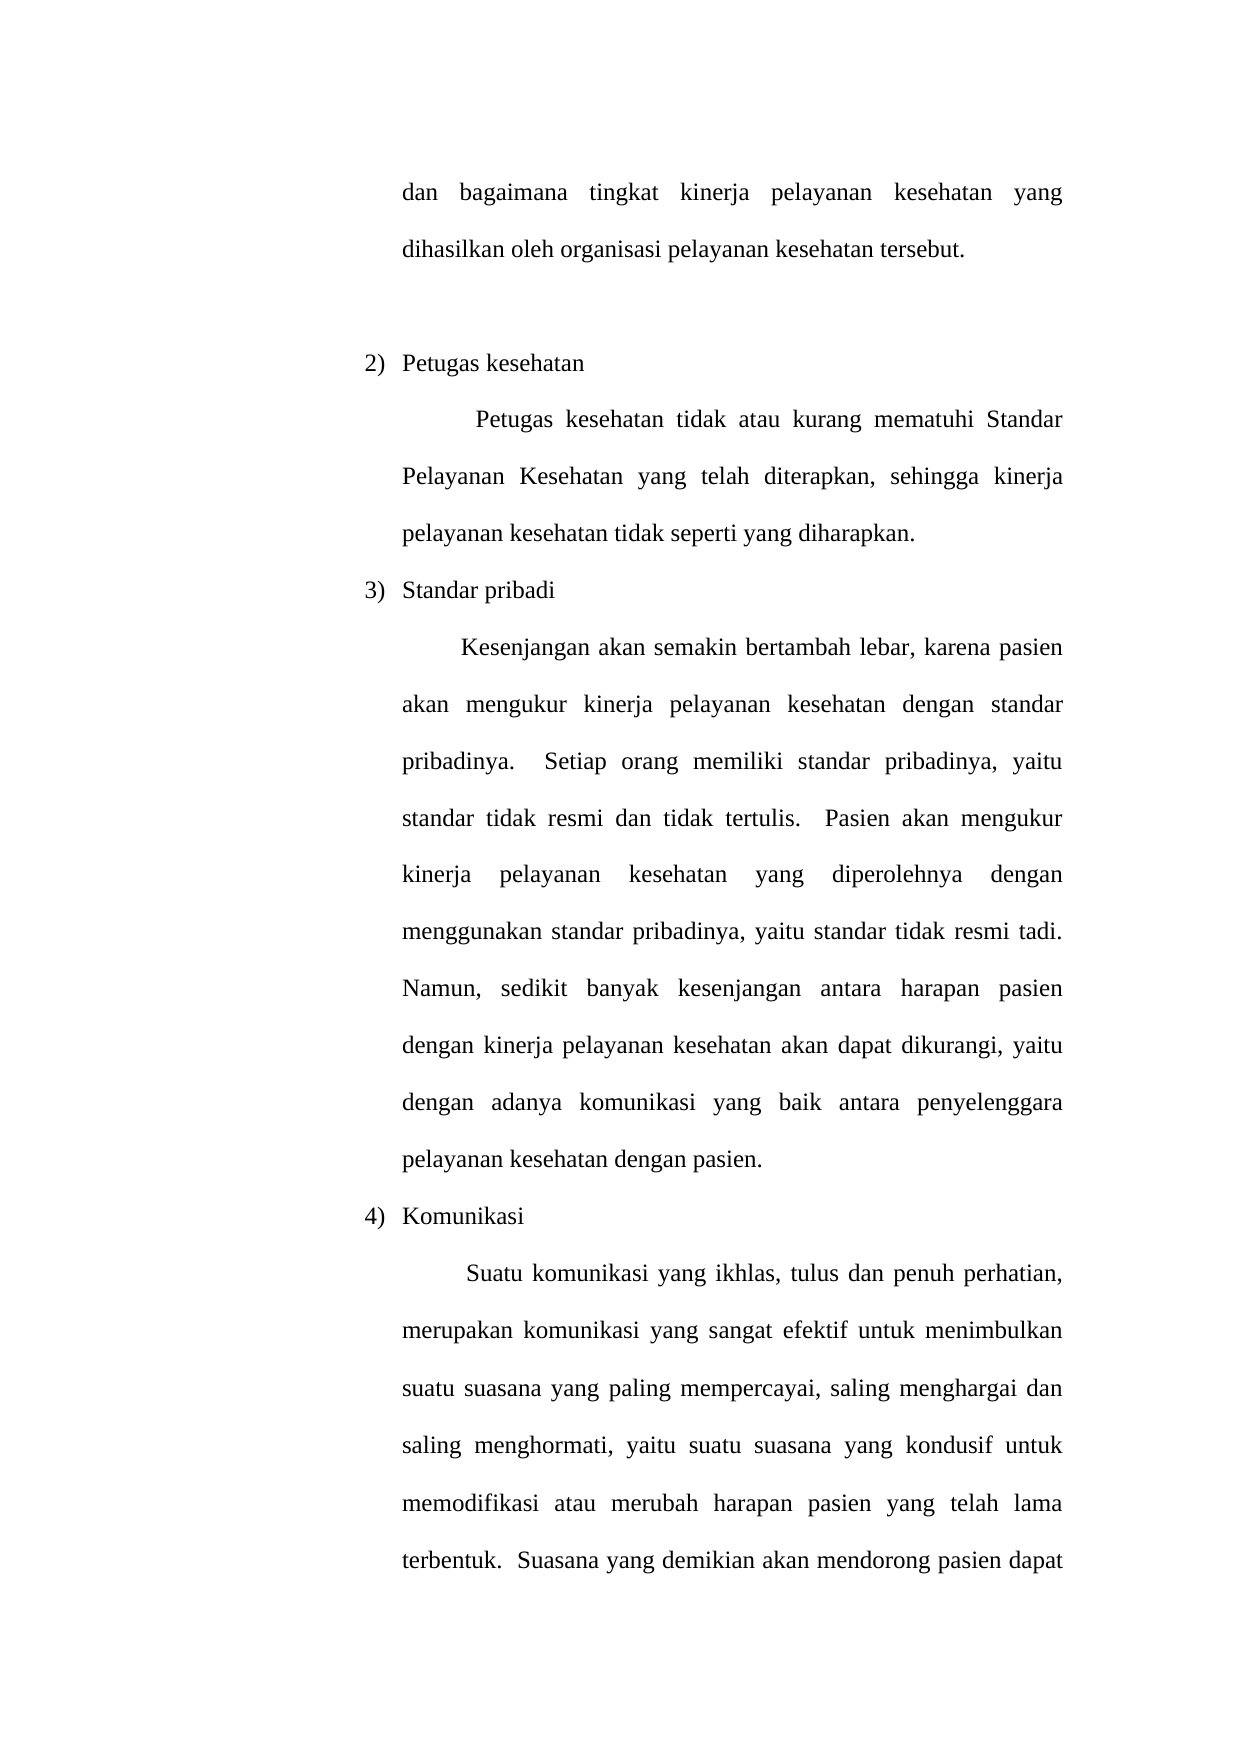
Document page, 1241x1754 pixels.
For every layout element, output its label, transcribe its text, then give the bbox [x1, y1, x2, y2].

list Petugas kesehatan [364, 348, 1063, 376]
text Kesenjangan akan semakin bertambah lebar, karena pasien akan mengukur kinerja pelayanan kesehatan dengan standar pribadinya. Setiap orang memiliki standar pribadinya, yaitu standar tidak resmi dan tidak tertulis. Pasien akan mengukur kinerja pelayanan kesehatan yang diperolehnya dengan menggunakan standar pribadinya, yaitu standar tidak resmi tadi. Namun, sedikit banyak kesenjangan antara harapan pasien dengan kinerja pelayanan kesehatan akan dapat dikurangi, yaitu dengan adanya komunikasi yang baik antara penyelenggara pelayanan kesehatan dengan pasien. [402, 632, 1063, 1173]
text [402, 1258, 1063, 1574]
list Komunikasi [364, 1201, 1063, 1229]
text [402, 177, 1063, 263]
list Standar pribadi [364, 575, 1063, 604]
text Petugas kesehatan tidak atau kurang mematuhi Standar Pelayanan Kesehatan yang telah diterapkan, sehingga kinerja pelayanan kesehatan tidak seperti yang diharapkan. [402, 404, 1063, 547]
